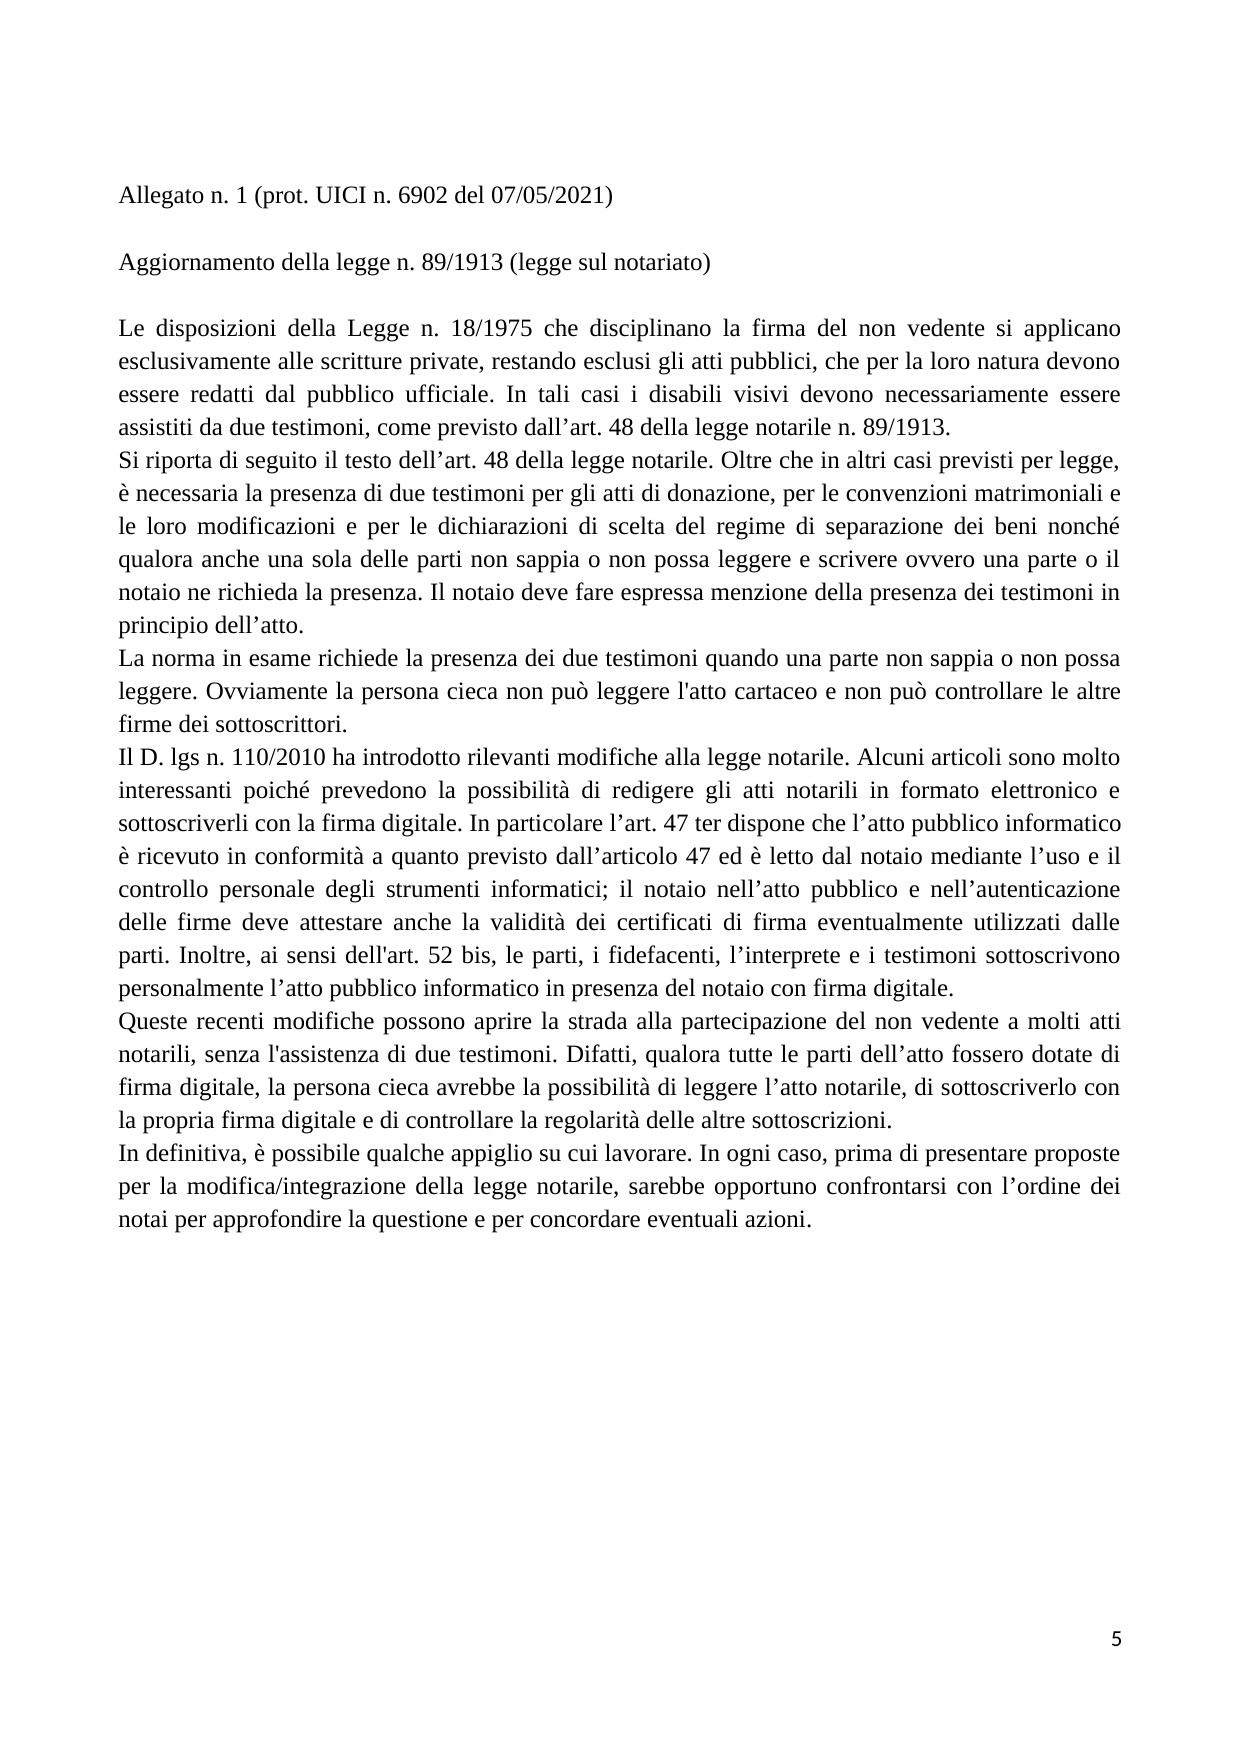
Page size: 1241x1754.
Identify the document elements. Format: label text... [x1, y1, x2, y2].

text In definitiva, è possibile qualche appiglio su cui lavorare. In ogni caso, prima di presentare proposte per la modifica/integrazione della legge notarile, sarebbe opportuno confrontarsi con l’ordine dei notai per approfondire la questione e per concordare eventuali azioni. [118, 1138, 1122, 1233]
text Le disposizioni della Legge n. 18/1975 che disciplinano la firma del non vedente si applicano esclusivamente alle scritture private, restando esclusi gli atti pubblici, che per la loro natura devono essere redatti dal pubblico ufficiale. In tali casi i disabili visivi devono necessariamente essere assistiti da due testimoni, come previsto dall’art. 48 della legge notarile n. 89/1913. [118, 313, 1122, 441]
text Si riporta di seguito il testo dell’art. 48 della legge notarile. Oltre che in altri casi previsti per legge, è necessaria la presenza di due testimoni per gli atti di donazione, per le convenzioni matrimoniali e le loro modificazioni e per le dichiarazioni di scelta del regime di separazione dei beni nonché qualora anche una sola delle parti non sappia o non possa leggere e scrivere ovvero una parte o il notaio ne richieda la presenza. Il notaio deve fare espressa menzione della presenza dei testimoni in principio dell’atto. [118, 445, 1122, 639]
text Aggiornamento della legge n. 89/1913 (legge sul notariato) [118, 247, 1122, 275]
text Queste recenti modifiche possono aprire la strada alla partecipazione del non vedente a molti atti notarili, senza l'assistenza di due testimoni. Difatti, qualora tutte le parti dell’atto fossero dotate di firma digitale, la persona cieca avrebbe la possibilità di leggere l’atto notarile, di sottoscriverlo con la propria firma digitale e di controllare la regolarità delle altre sottoscrizioni. [118, 1006, 1122, 1134]
text Allegato n. 1 (prot. UICI n. 6902 del 07/05/2021) [118, 181, 1122, 209]
text Il D. lgs n. 110/2010 ha introdotto rilevanti modifiche alla legge notarile. Alcuni articoli sono molto interessanti poiché prevedono la possibilità di redigere gli atti notarili in formato elettronico e sottoscriverli con la firma digitale. In particolare l’art. 47 ter dispone che l’atto pubblico informatico è ricevuto in conformità a quanto previsto dall’articolo 47 ed è letto dal notaio mediante l’uso e il controllo personale degli strumenti informatici; il notaio nell’atto pubblico e nell’autenticazione delle firme deve attestare anche la validità dei certificati di firma eventualmente utilizzati dalle parti. Inoltre, ai sensi dell'art. 52 bis, le parti, i fidefacenti, l’interprete e i testimoni sottoscrivono personalmente l’atto pubblico informatico in presenza del notaio con firma digitale. [118, 742, 1122, 1002]
text La norma in esame richiede la presenza dei due testimoni quando una parte non sappia o non possa leggere. Ovviamente la persona cieca non può leggere l'atto cartaceo e non può controllare le altre firme dei sottoscrittori. [118, 643, 1122, 738]
